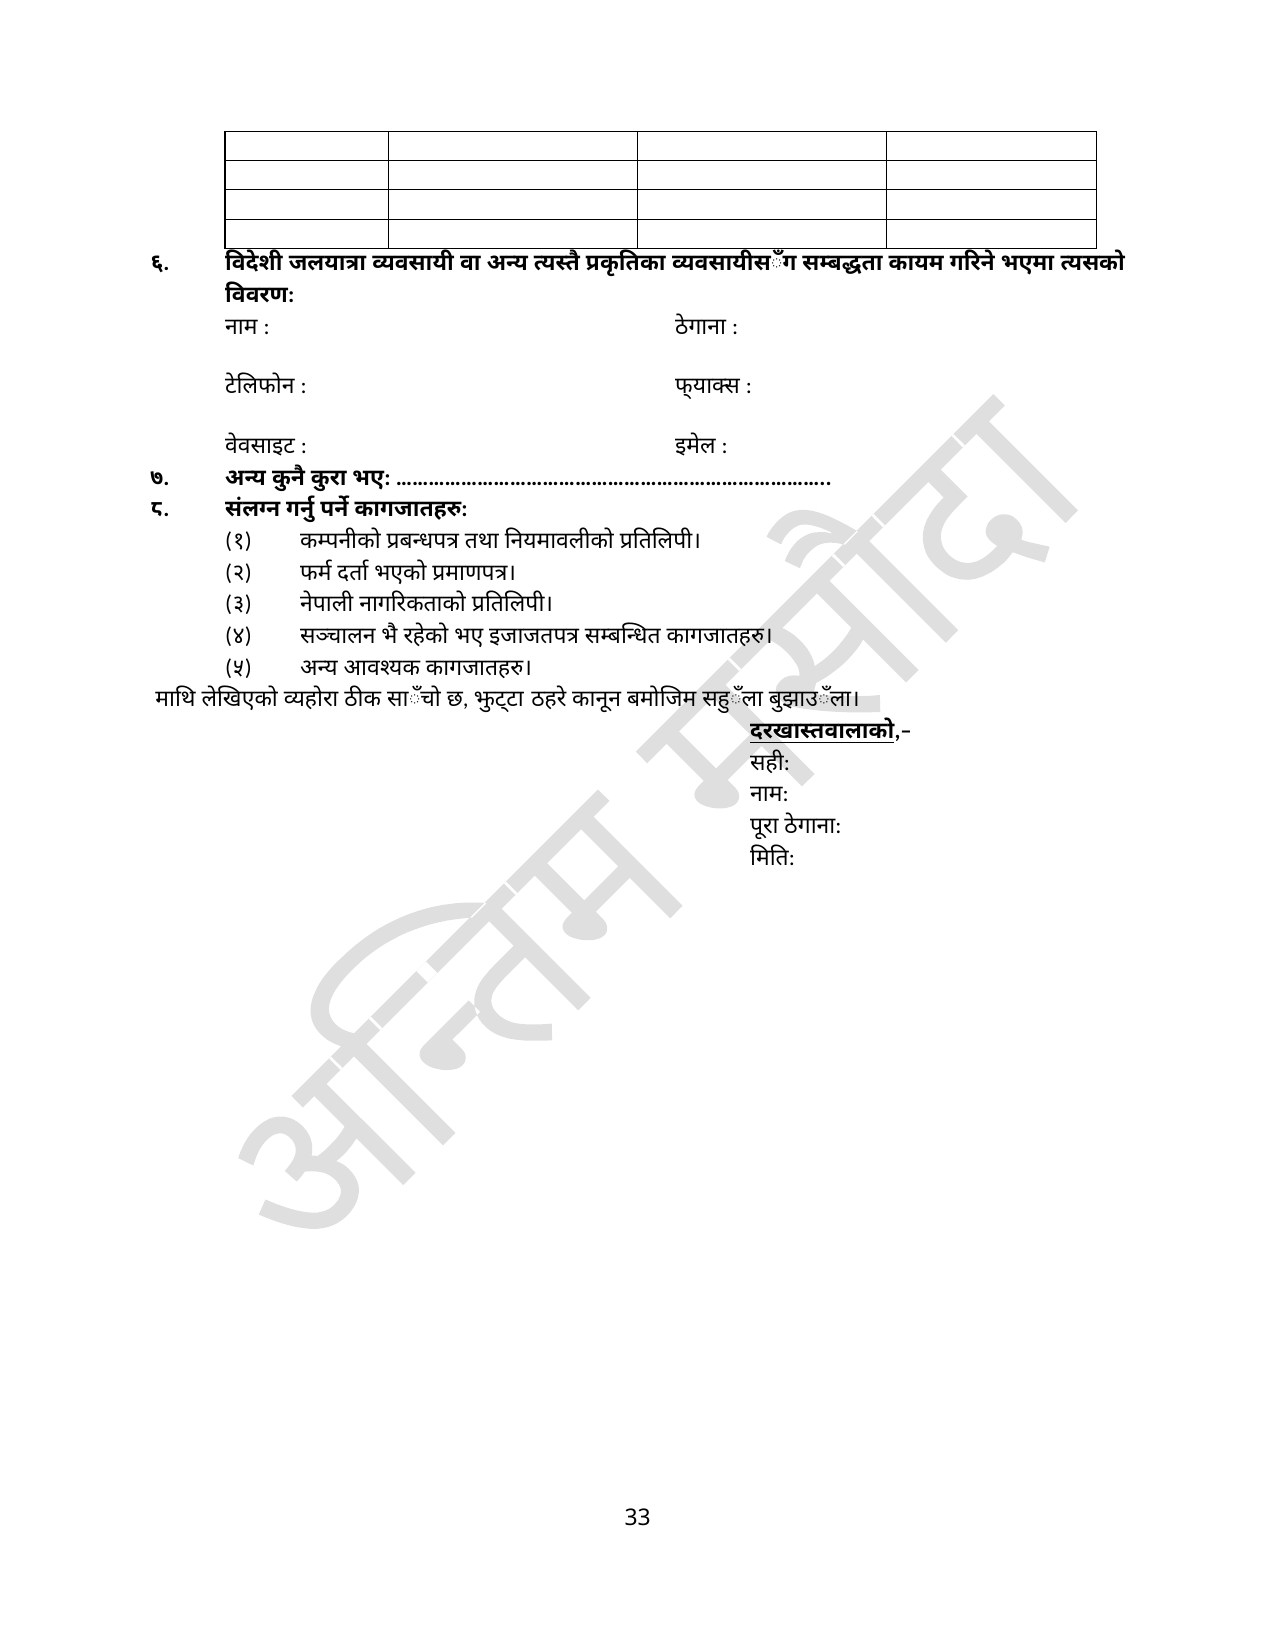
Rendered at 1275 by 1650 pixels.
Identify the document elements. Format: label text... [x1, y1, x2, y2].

text (२) फर्म दर्ता भएको प्रमाणपत्र। [150, 558, 1125, 589]
table_cell [389, 161, 637, 189]
text टेलिफोन : फ्याक्स : [150, 372, 1125, 403]
table_cell [638, 220, 886, 247]
text ६. विदेशी जलयात्रा व्यवसायी वा अन्य त्यस्तै प्रकृतिका व्यवसायीसँग सम्बद्धता कायम गरिने भएमा त्यसको विवरण: [150, 248, 1125, 312]
table_cell [389, 220, 637, 247]
table_cell [226, 220, 388, 247]
table_cell [226, 161, 388, 189]
text माथि लेखिएको व्यहोरा ठीक साँचो छ, झुट्टा ठहरे कानून बमोजिम सहुँला बुझाउँला। [150, 684, 1125, 716]
text नाम : ठेगाना : [150, 312, 1125, 343]
text सही: [750, 748, 1125, 779]
text वेवसाइट : इमेल : [150, 431, 1125, 463]
text ८. संलग्न गर्नु पर्ने कागजातहरु: [150, 494, 1125, 526]
text (५) अन्य आवश्यक कागजातहरु। [150, 653, 1125, 684]
text नाम: [750, 779, 1125, 811]
text (३) नेपाली नागरिकताको प्रतिलिपी। [150, 589, 1125, 621]
table_cell [887, 190, 1096, 218]
table_cell [887, 132, 1096, 160]
text मिति: [750, 843, 1125, 874]
table_cell [887, 161, 1096, 189]
text दरखास्तवालाको,– [750, 716, 1125, 748]
text (४) सञ्चालन भै रहेको भए इजाजतपत्र सम्बन्धित कागजातहरु। [150, 621, 1125, 653]
table_cell [226, 132, 388, 160]
table_cell [638, 161, 886, 189]
table_cell [389, 190, 637, 218]
table_cell [638, 132, 886, 160]
table_cell [887, 220, 1096, 247]
table_cell [638, 190, 886, 218]
table_cell [226, 190, 388, 218]
table_cell [389, 132, 637, 160]
text (१) कम्पनीको प्रबन्धपत्र तथा नियमावलीको प्रतिलिपी। [150, 526, 1125, 558]
text पूरा ठेगाना: [750, 811, 1125, 843]
text ७. अन्य कुनै कुरा भए: …………………………………………………………………….. [150, 463, 1125, 494]
